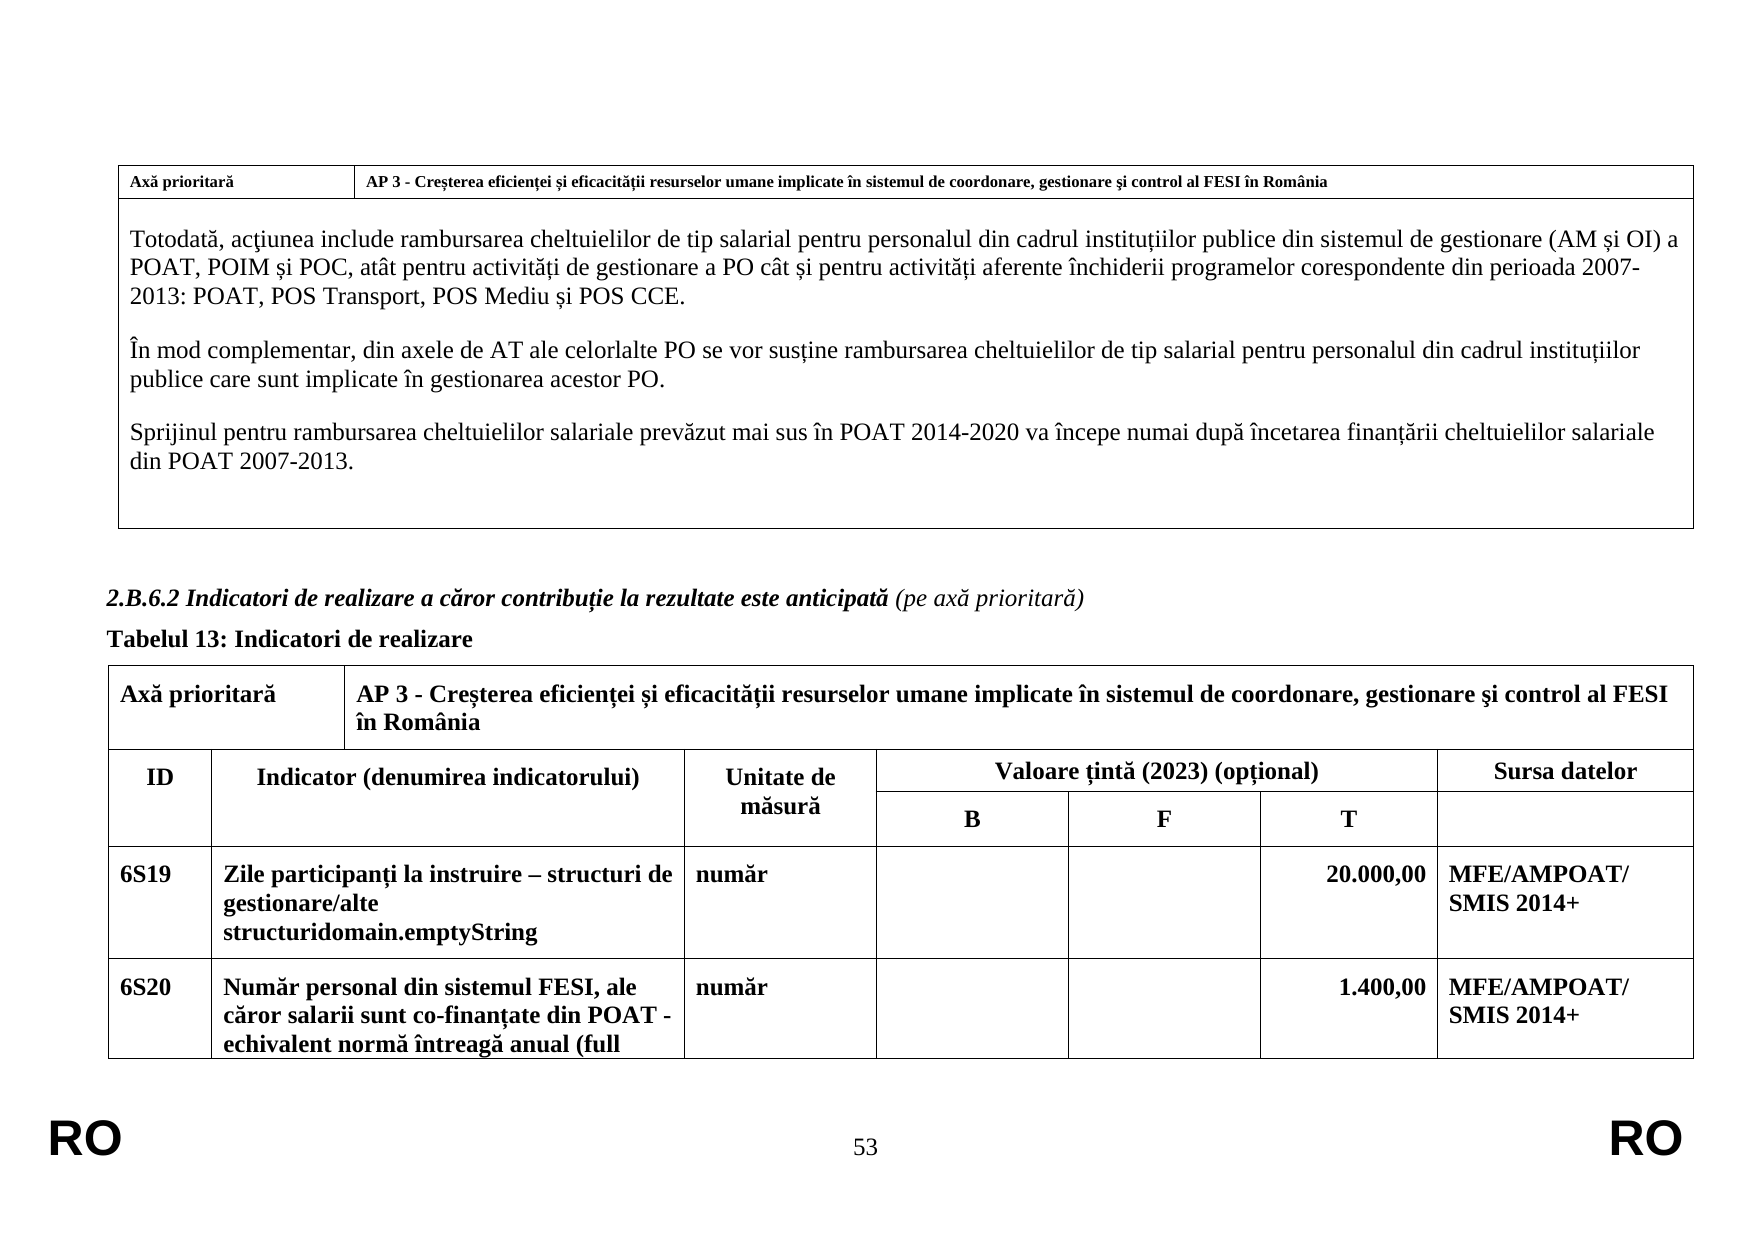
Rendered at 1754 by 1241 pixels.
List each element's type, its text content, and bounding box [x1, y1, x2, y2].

subtitle 2.B.6.2 Indicatori de realizare a căror contribuție la rezultate este anticipată (pe axă prioritară) [106, 583, 1647, 611]
table_header AP 3 - Creșterea eficienței și eficacității resurselor umane implicate în sistemul de coordonare, gestionare şi control al FESI în România [345, 666, 1693, 749]
table_cell 1.400,00 [1261, 959, 1437, 1058]
table_cell Valoare țintă (2023) (opțional) [877, 750, 1437, 791]
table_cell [212, 959, 684, 1058]
table_cell Unitate de măsură [685, 750, 876, 846]
table_cell [1069, 847, 1260, 958]
table_cell Indicator (denumirea indicatorului) [212, 750, 684, 846]
table_cell număr [685, 959, 876, 1058]
table_cell T [1261, 792, 1437, 846]
table_cell 20.000,00 [1261, 847, 1437, 958]
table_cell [1438, 959, 1693, 1058]
table_cell [877, 847, 1068, 958]
table_cell ID [109, 750, 211, 846]
table_header Axă prioritară [119, 166, 354, 198]
table_cell [1069, 959, 1260, 1058]
table_cell [1438, 792, 1693, 846]
table_cell MFE/AMPOAT/SMIS 2014+ [1438, 847, 1693, 958]
table_cell 6S19 [109, 847, 211, 958]
table_header AP 3 - Creșterea eficienței și eficacității resurselor umane implicate în sistemul de coordonare, gestionare şi control al FESI în România [355, 166, 1693, 198]
table_header Axă prioritară [109, 666, 344, 749]
table_cell B [877, 792, 1068, 846]
table_cell 6S20 [109, 959, 211, 1058]
table_cell Zile participanți la instruire – structuri de gestionare/alte structuridomain.emptyString [212, 847, 684, 958]
table_cell [877, 959, 1068, 1058]
table_cell F [1069, 792, 1260, 846]
table_cell Sursa datelor [1438, 750, 1693, 791]
text Tabelul 13: Indicatori de realizare [106, 624, 1647, 653]
table_cell număr [685, 847, 876, 958]
